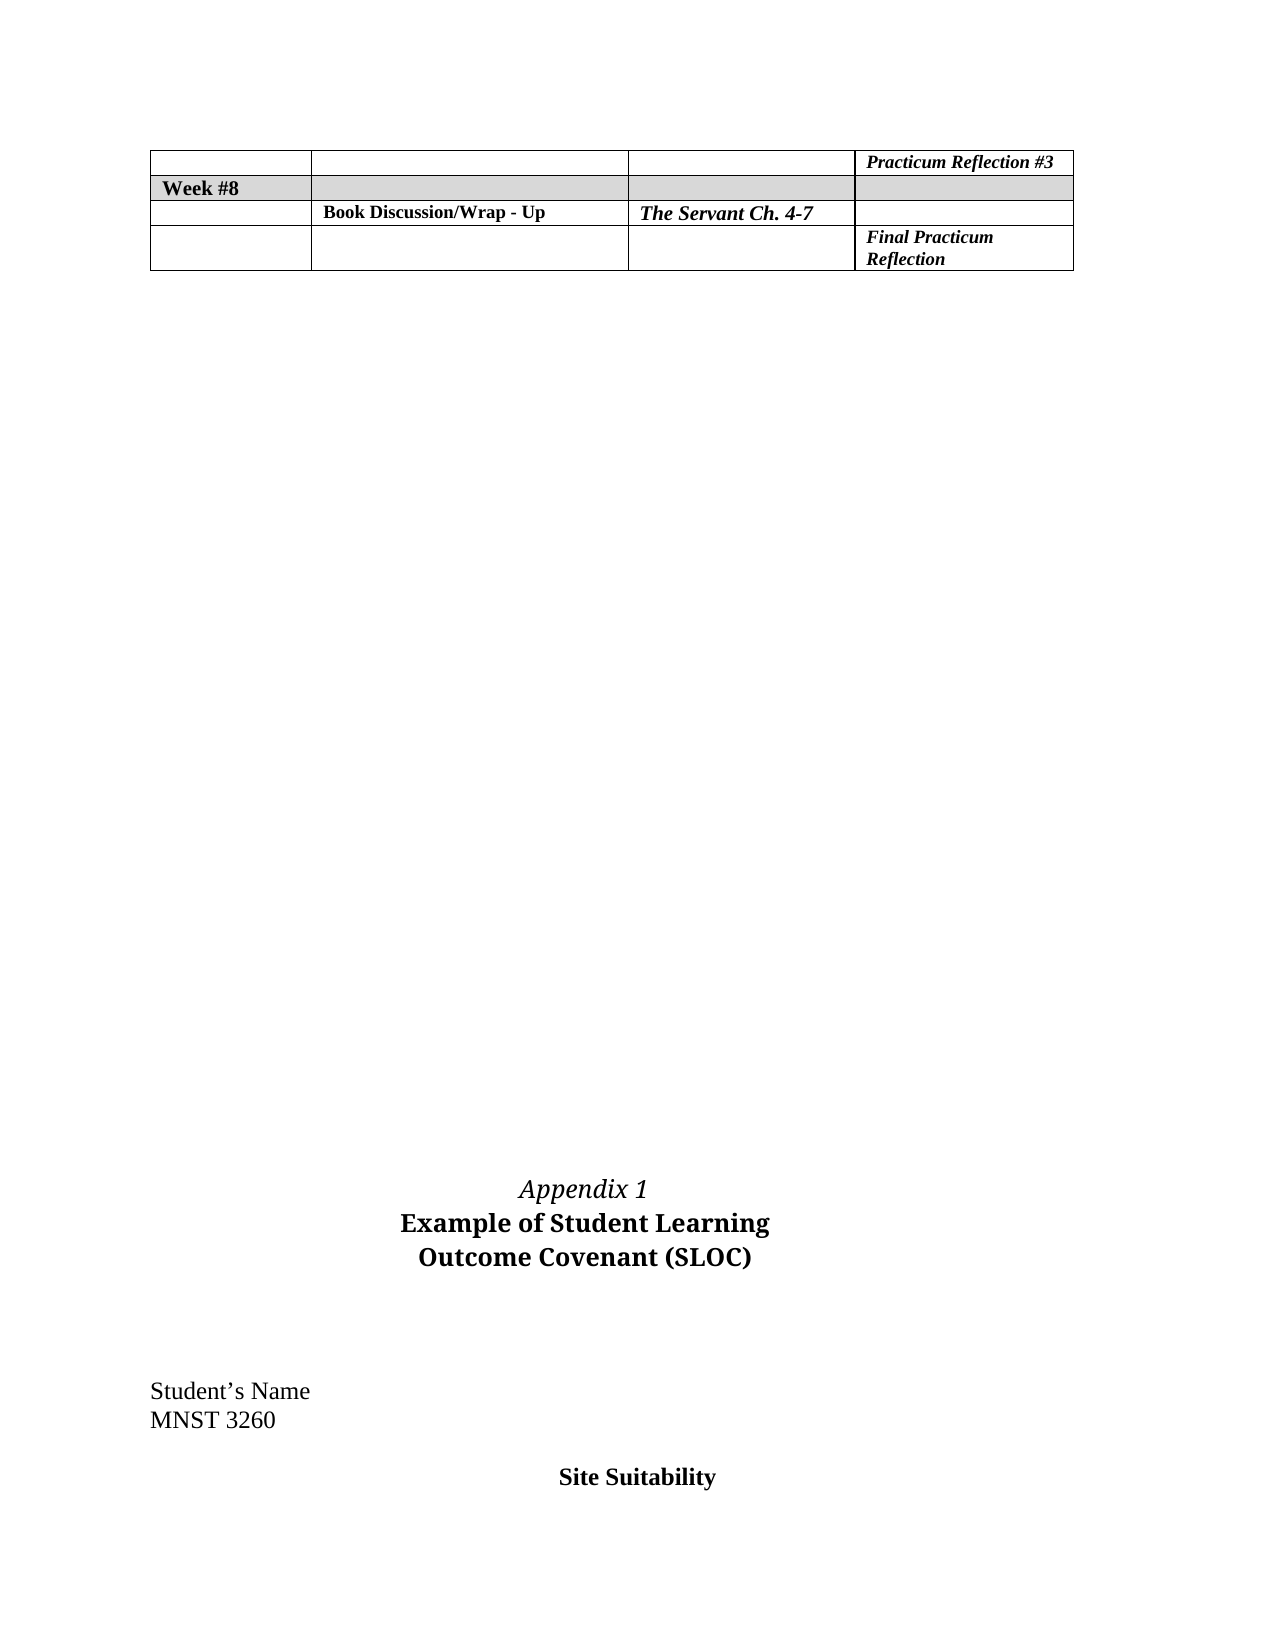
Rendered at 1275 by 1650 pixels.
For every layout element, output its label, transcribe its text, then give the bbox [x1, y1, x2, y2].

table_cell Practicum Reflection #3 [856, 151, 1073, 175]
table_cell [151, 226, 311, 269]
table_cell Final Practicum Reflection [856, 226, 1073, 269]
text MNST 3260 [150, 1405, 1125, 1434]
table_cell Week #8 [151, 176, 311, 200]
table_cell [312, 226, 628, 269]
table_cell [856, 201, 1073, 225]
table_cell [151, 201, 311, 225]
table_cell [629, 226, 854, 269]
table_cell Book Discussion/Wrap - Up [312, 201, 628, 225]
text Appendix 1 [150, 1172, 1020, 1206]
table_cell [151, 151, 311, 175]
text Student’s Name [150, 1376, 1125, 1405]
table_cell [856, 176, 1073, 200]
text Outcome Covenant (SLOC) [150, 1240, 1020, 1274]
table_cell The Servant Ch. 4-7 [629, 201, 854, 225]
text Site Suitability [150, 1462, 1125, 1491]
table_cell [312, 176, 628, 200]
text Example of Student Learning [150, 1206, 1020, 1240]
table_cell [312, 151, 628, 175]
table_cell [629, 151, 854, 175]
table_cell [629, 176, 854, 200]
